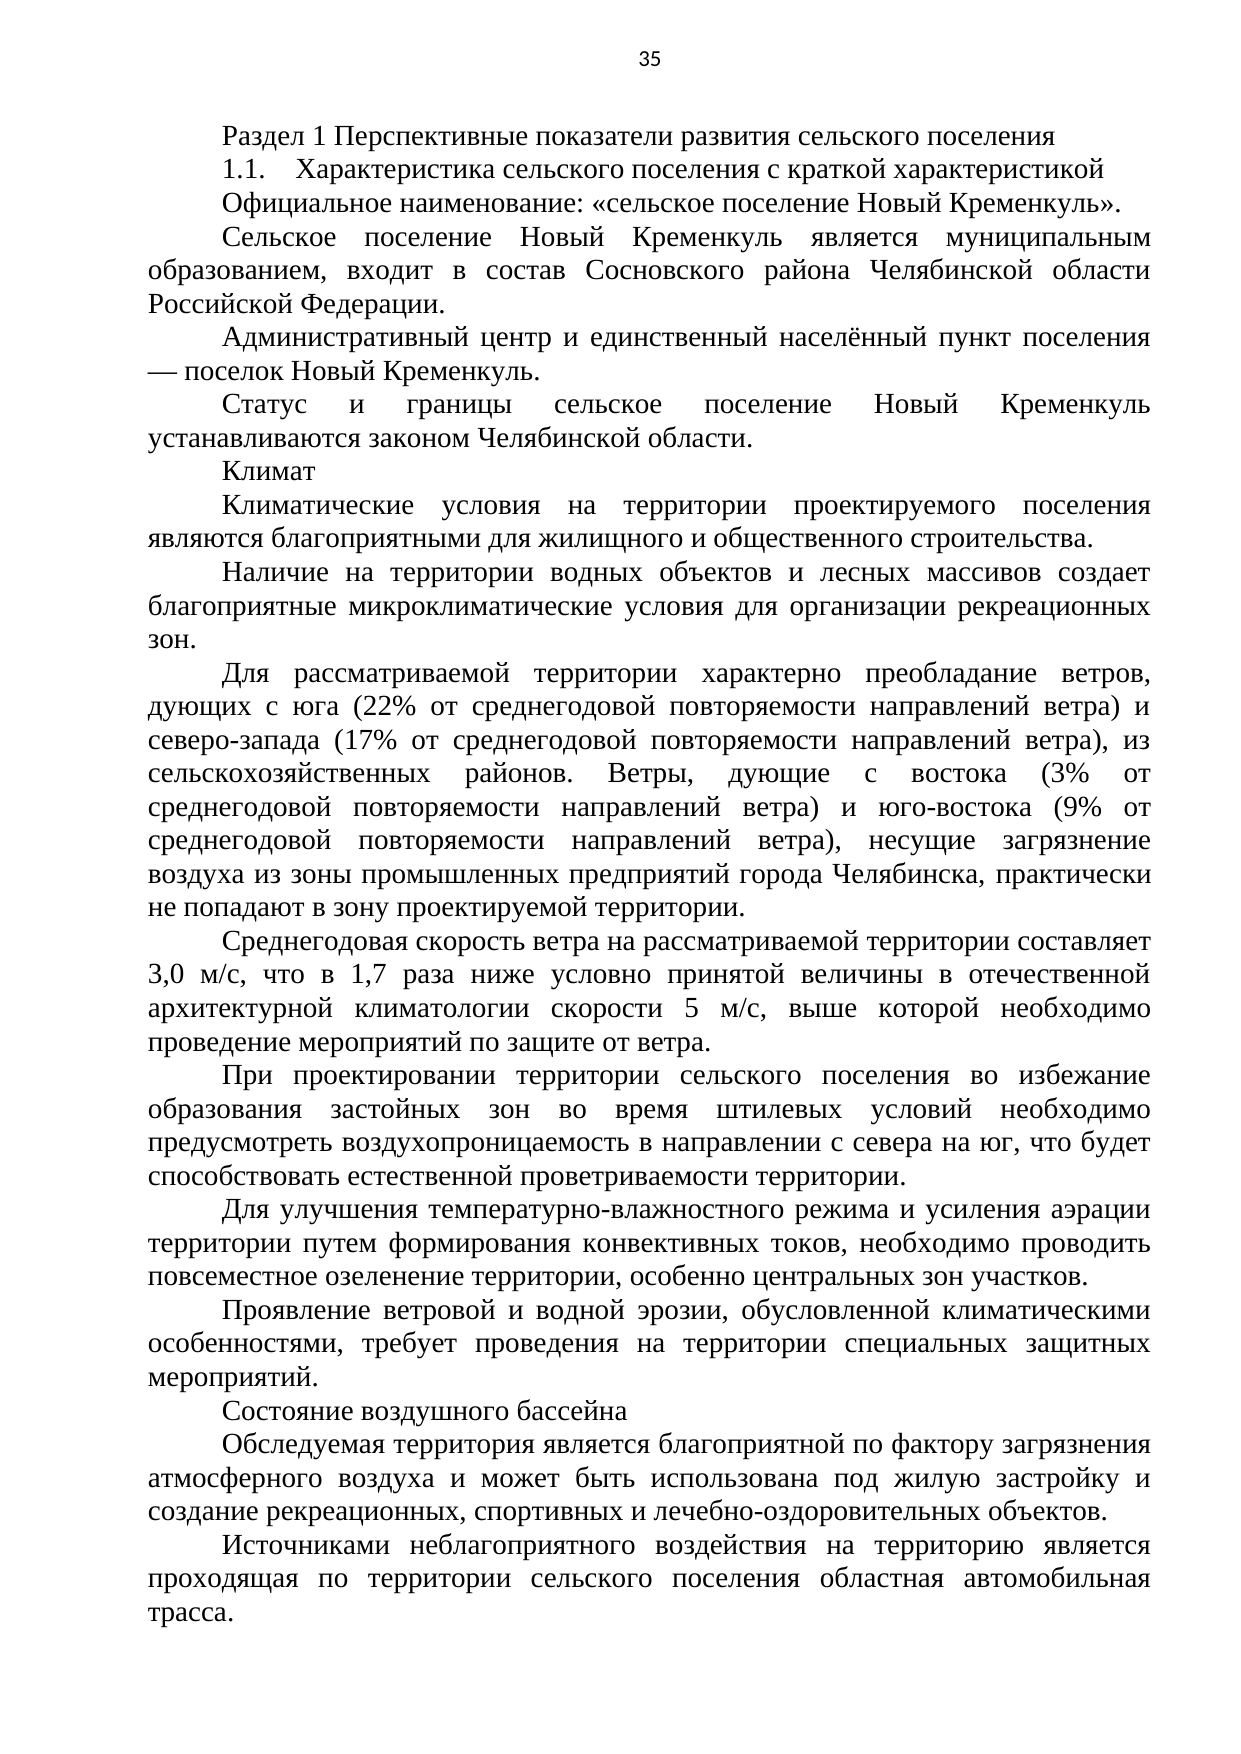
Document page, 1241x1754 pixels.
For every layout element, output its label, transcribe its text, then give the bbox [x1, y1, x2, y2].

text Раздел 1 Перспективные показатели развития сельского поселения [148, 118, 1152, 152]
text При проектировании территории сельского поселения во избежание образования застойных зон во время штилевых условий необходимо предусмотреть воздухопроницаемость в направлении с севера на юг, что будет способствовать естественной проветриваемости территории. [148, 1057, 1152, 1191]
text Климат [148, 453, 1152, 487]
text Официальное наименование: «сельское поселение Новый Кременкуль». [148, 185, 1152, 219]
text Наличие на территории водных объектов и лесных массивов создает благоприятные микроклиматические условия для организации рекреационных зон. [148, 554, 1152, 655]
text Состояние воздушного бассейна [148, 1393, 1152, 1426]
text Обследуемая территория является благоприятной по фактору загрязнения атмосферного воздуха и может быть использована под жилую застройку и создание рекреационных, спортивных и лечебно-оздоровительных объектов. [148, 1426, 1152, 1527]
text Статус и границы сельское поселение Новый Кременкуль устанавливаются законом Челябинской области. [148, 386, 1152, 453]
text Источниками неблагоприятного воздействия на территорию является проходящая по территории сельского поселения областная автомобильная трасса. [148, 1527, 1152, 1627]
text Административный центр и единственный населённый пункт поселения — поселок Новый Кременкуль. [148, 319, 1152, 386]
list Характеристика сельского поселения с краткой характеристикой [148, 152, 1152, 185]
text Для улучшения температурно-влажностного режима и усиления аэрации территории путем формирования конвективных токов, необходимо проводить повсеместное озеленение территории, особенно центральных зон участков. [148, 1191, 1152, 1292]
text Климатические условия на территории проектируемого поселения являются благоприятными для жилищного и общественного строительства. [148, 487, 1152, 554]
text Среднегодовая скорость ветра на рассматриваемой территории составляет 3,0 м/с, что в 1,7 раза ниже условно принятой величины в отечественной архитектурной климатологии скорости 5 м/с, выше которой необходимо проведение мероприятий по защите от ветра. [148, 923, 1152, 1057]
text Для рассматриваемой территории характерно преобладание ветров, дующих с юга (22% от среднегодовой повторяемости направлений ветра) и северо-запада (17% от среднегодовой повторяемости направлений ветра), из сельскохозяйственных районов. Ветры, дующие с востока (3% от среднегодовой повторяемости направлений ветра) и юго-востока (9% от среднегодовой повторяемости направлений ветра), несущие загрязнение воздуха из зоны промышленных предприятий города Челябинска, практически не попадают в зону проектируемой территории. [148, 655, 1152, 923]
text Сельское поселение Новый Кременкуль является муниципальным образованием, входит в состав Сосновского района Челябинской области Российской Федерации. [148, 219, 1152, 319]
text Проявление ветровой и водной эрозии, обусловленной климатическими особенностями, требует проведения на территории специальных защитных мероприятий. [148, 1292, 1152, 1393]
